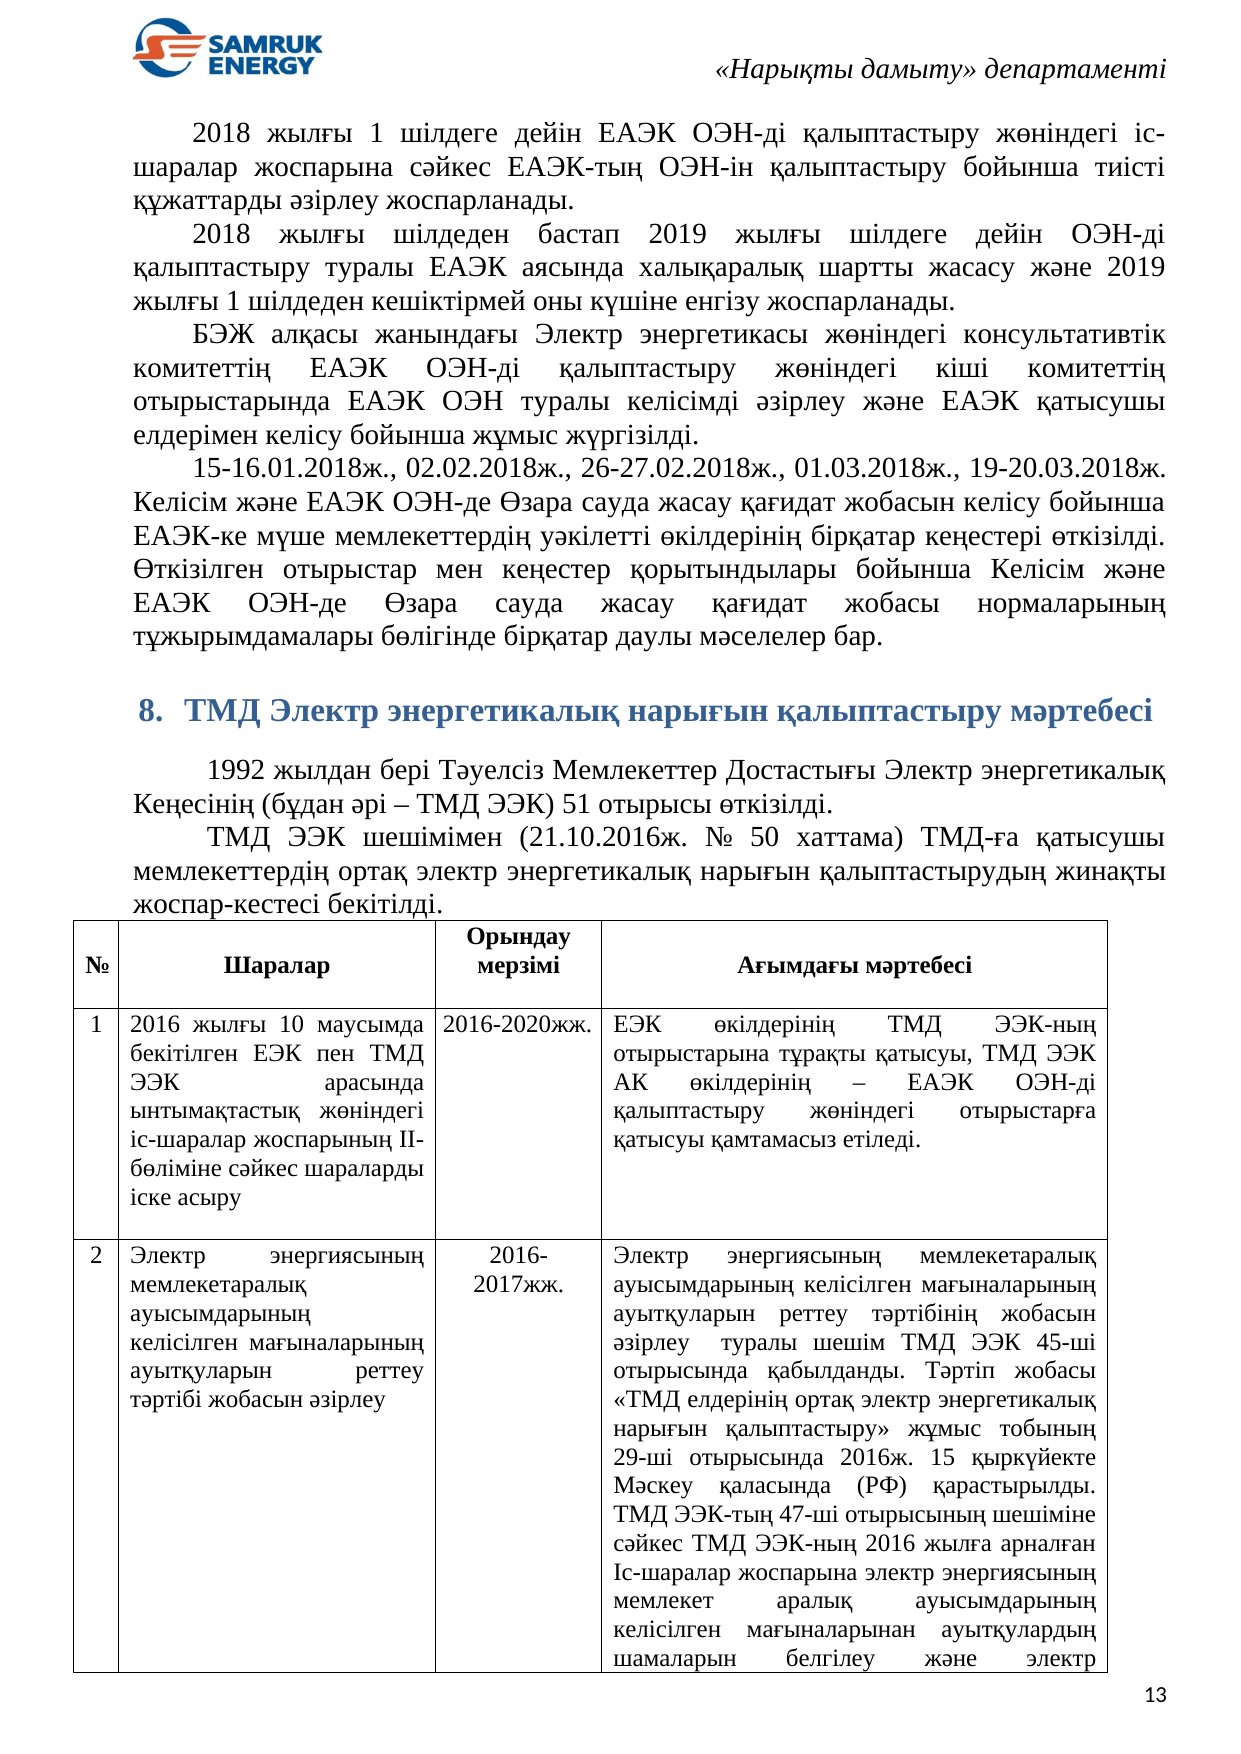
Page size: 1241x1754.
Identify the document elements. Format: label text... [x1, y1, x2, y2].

table_cell 2 [74, 1240, 118, 1672]
table_cell 2016-2020жж. [436, 1009, 601, 1239]
text 1992 жылдан бері Тәуелсіз Мемлекеттер Достастығы Электр энергетикалық Кеңесінің (бұдан әрі – ТМД ЭЭК) 51 отырысы өткізілді. [133, 752, 1167, 819]
text БЭЖ алқасы жанындағы Электр энергетикасы жөніндегі консультативтік комитеттің ЕАЭК ОЭН-ді қалыптастыру жөніндегі кіші комитеттің отырыстарында ЕАЭК ОЭН туралы келісімді әзірлеу және ЕАЭК қатысушы елдерімен келісу бойынша жұмыс жүргізілді. [133, 316, 1167, 451]
text 15-16.01.2018ж., 02.02.2018ж., 26-27.02.2018ж., 01.03.2018ж., 19-20.03.2018ж. Келісім және ЕАЭК ОЭН-де Өзара сауда жасау қағидат жобасын келісу бойынша ЕАЭК-ке мүше мемлекеттердің уәкілетті өкілдерінің бірқатар кеңестері өткізілді. Өткізілген отырыстар мен кеңестер қорытындылары бойынша Келісім және ЕАЭК ОЭН-де Өзара сауда жасау қағидат жобасы нормаларының тұжырымдамалары бөлігінде бірқатар даулы мәселелер бар. [133, 451, 1167, 652]
table_cell 1 [74, 1009, 118, 1239]
text 2018 жылғы 1 шілдеге дейін ЕАЭК ОЭН-ді қалыптастыру жөніндегі іс-шаралар жоспарына сәйкес ЕАЭК-тың ОЭН-ін қалыптастыру бойынша тиісті құжаттарды әзірлеу жоспарланады. [133, 115, 1167, 216]
table_header Шаралар [119, 921, 435, 1008]
subtitle ТМД Электр энергетикалық нарығын қалыптастыру мәртебесі [125, 690, 1167, 728]
text 2018 жылғы шілдеден бастап 2019 жылғы шілдеге дейін ОЭН-ді қалыптастыру туралы ЕАЭК аясында халықаралық шартты жасасу және 2019 жылғы 1 шілдеден кешіктірмей оны күшіне енгізу жоспарланады. [133, 216, 1167, 316]
picture [132, 17, 323, 82]
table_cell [602, 1240, 1107, 1672]
table_header Орындау мерзімі [436, 921, 601, 1008]
table_header Ағымдағы мәртебесі [602, 921, 1107, 1008]
table_header № [74, 921, 118, 1008]
text ТМД ЭЭК шешімімен (21.10.2016ж. № 50 хаттама) ТМД-ға қатысушы мемлекеттердің ортақ электр энергетикалық нарығын қалыптастырудың жинақты жоспар-кестесі бекітілді. [133, 819, 1167, 920]
table_cell 2016-2017жж. [436, 1240, 601, 1672]
table_cell ЕЭК өкілдерінің ТМД ЭЭК-ның отырыстарына тұрақты қатысуы, ТМД ЭЭК АК өкілдерінің – ЕАЭК ОЭН-ді қалыптастыру жөніндегі отырыстарға қатысуы қамтамасыз етіледі. [602, 1009, 1107, 1239]
table_cell 2016 жылғы 10 маусымда бекітілген ЕЭК пен ТМД ЭЭК арасында ынтымақтастық жөніндегі іс-шаралар жоспарының ІІ-бөліміне сәйкес шараларды іске асыру [119, 1009, 435, 1239]
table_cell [119, 1240, 435, 1672]
